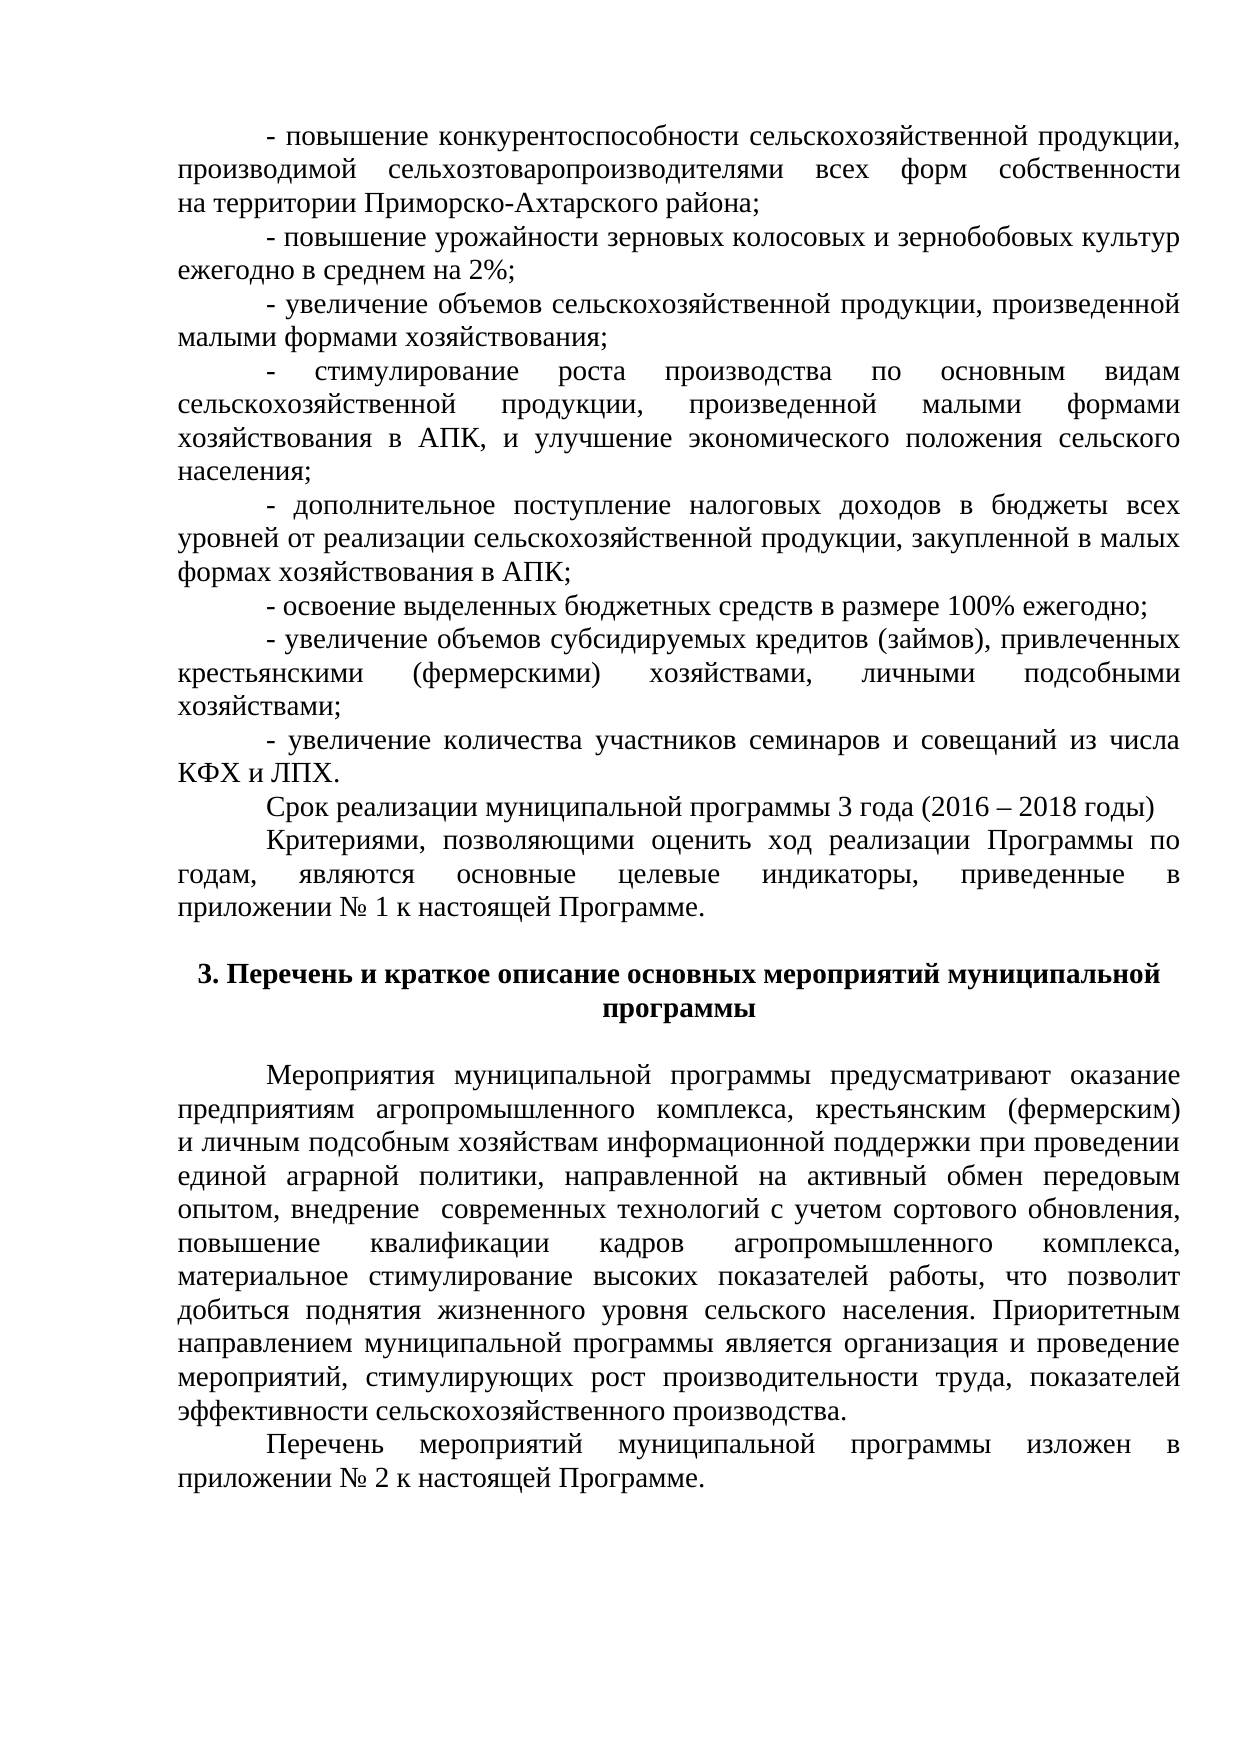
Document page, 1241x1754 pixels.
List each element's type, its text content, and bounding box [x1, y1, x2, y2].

text Срок реализации муниципальной программы 3 года (2016 – 2018 годы) [177, 789, 1181, 822]
text Перечень мероприятий муниципальной программы изложен в приложении № 2 к настоящей Программе. [177, 1426, 1181, 1493]
text 3. Перечень и краткое описание основных мероприятий муниципальной программы [756, 957, 1181, 1024]
text - увеличение объемов субсидируемых кредитов (займов), привлеченных крестьянскими (фермерскими) хозяйствами, личными подсобными хозяйствами; [177, 621, 1181, 722]
text - стимулирование роста производства по основным видам сельскохозяйственной продукции, произведенной малыми формами хозяйствования в АПК, и улучшение экономического положения сельского населения; [177, 353, 1181, 487]
text Критериями, позволяющими оценить ход реализации Программы по годам, являются основные целевые индикаторы, приведенные в приложении № 1 к настоящей Программе. [177, 822, 1181, 923]
text - увеличение количества участников семинаров и совещаний из числа КФХ и ЛПХ. [177, 722, 1181, 789]
text - увеличение объемов сельскохозяйственной продукции, произведенной малыми формами хозяйствования; [177, 286, 1181, 353]
text - дополнительное поступление налоговых доходов в бюджеты всех уровней от реализации сельскохозяйственной продукции, закупленной в малых формах хозяйствования в АПК; [177, 487, 1181, 588]
text 3. Перечень и краткое описание основных мероприятий муниципальной программы [177, 957, 602, 1024]
text - освоение выделенных бюджетных средств в размере 100% ежегодно; [177, 588, 1181, 621]
text - повышение урожайности зерновых колосовых и зернобобовых культур ежегодно в среднем на 2%; [177, 219, 1181, 286]
text - повышение конкурентоспособности сельскохозяйственной продукции, производимой сельхозтоваропроизводителями всех форм собственности на территории Приморско-Ахтарского района; [177, 118, 1181, 219]
text Мероприятия муниципальной программы предусматривают оказание предприятиям агропромышленного комплекса, крестьянским (фермерским) и личным подсобным хозяйствам информационной поддержки при проведении единой аграрной политики, направленной на активный обмен передовым опытом, внедрение современных технологий с учетом сортового обновления, повышение квалификации кадров агропромышленного комплекса, материальное стимулирование высоких показателей работы, что позволит добиться поднятия жизненного уровня сельского населения. Приоритетным направлением муниципальной программы является организация и проведение мероприятий, стимулирующих рост производительности труда, показателей эффективности сельскохозяйственного производства. [177, 1057, 1181, 1426]
